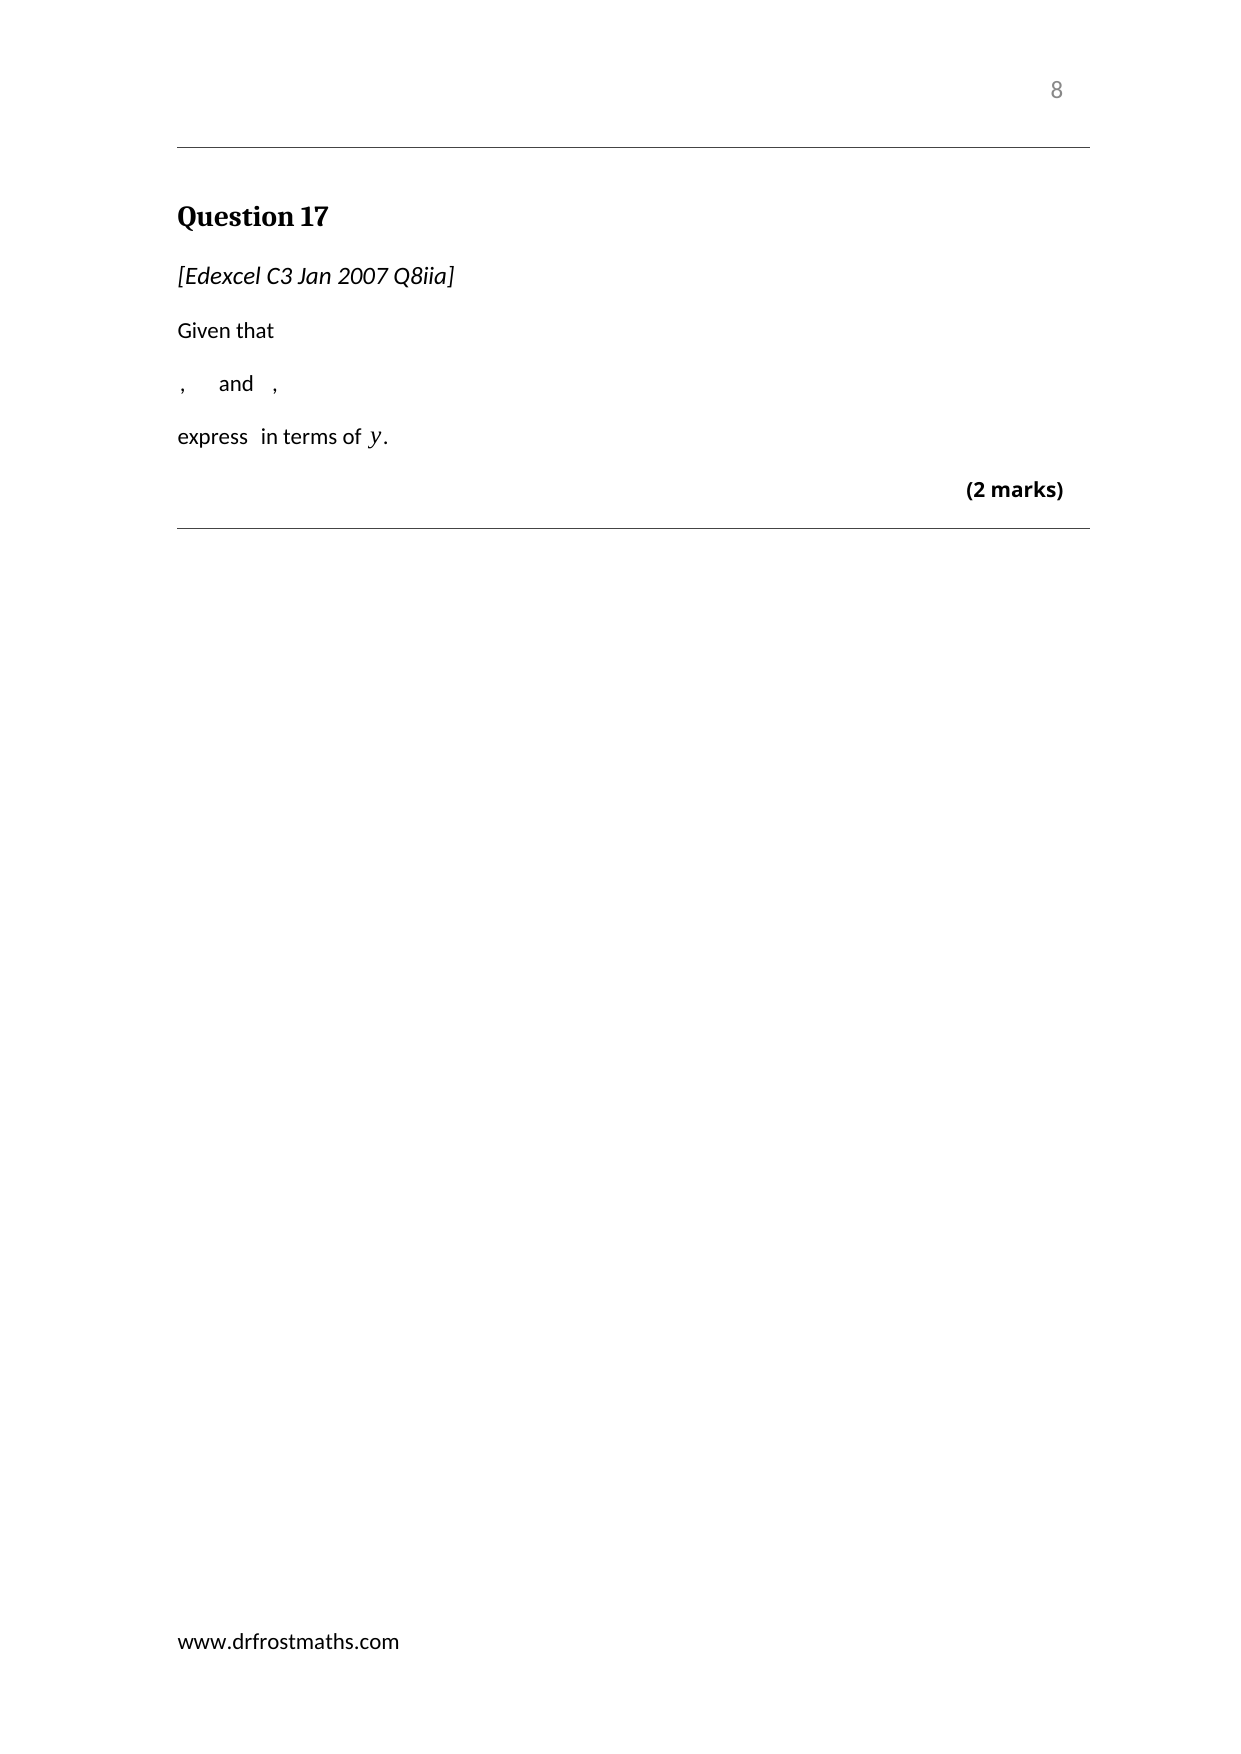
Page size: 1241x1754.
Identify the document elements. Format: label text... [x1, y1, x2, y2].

text , and , [177, 369, 1063, 397]
text (2 marks) [177, 475, 1063, 503]
text [Edexcel C3 Jan 2007 Q8iia] [177, 260, 1063, 291]
text express in terms of . [177, 422, 1063, 450]
text Given that [177, 316, 1063, 344]
text Question 17 [177, 201, 1063, 234]
